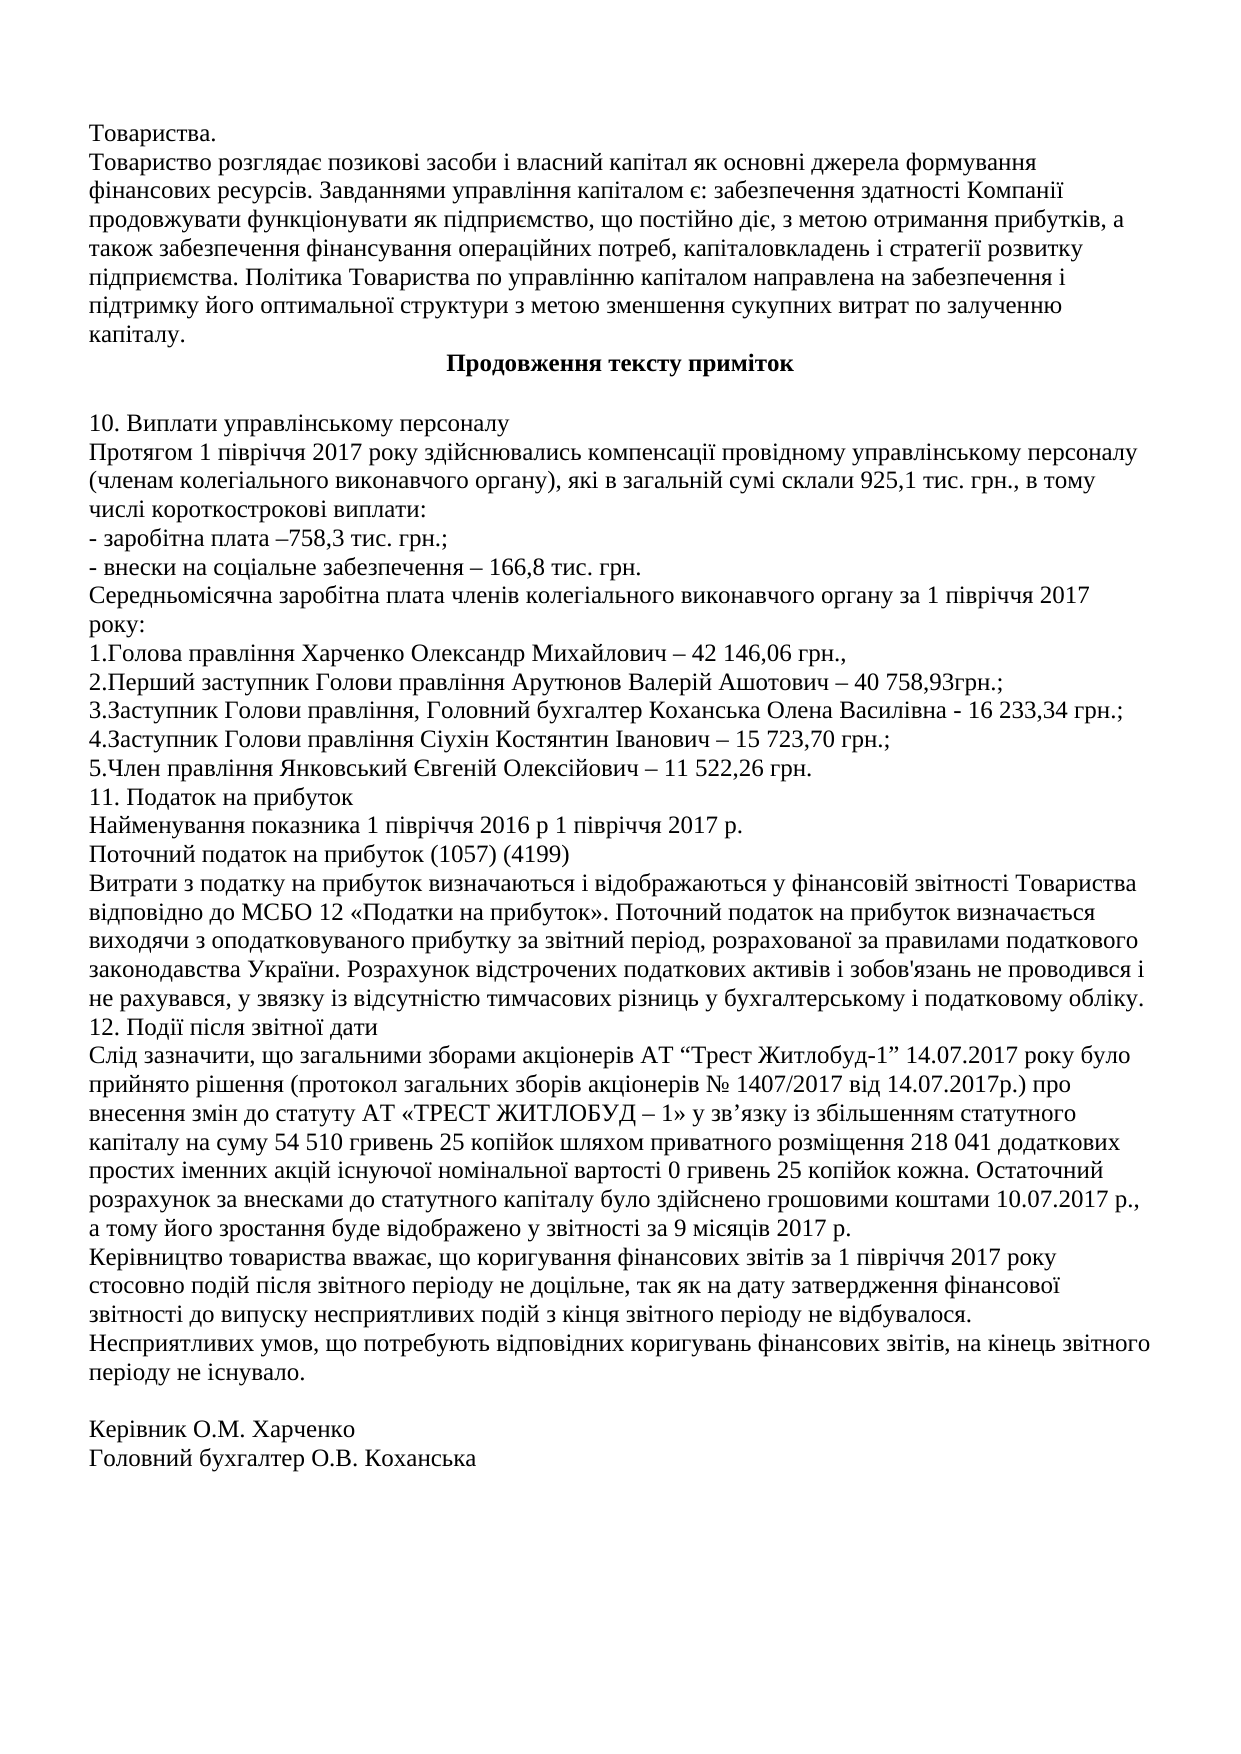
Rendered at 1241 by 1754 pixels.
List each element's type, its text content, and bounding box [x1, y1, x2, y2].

text 10. Виплати управлiнському персоналу Протягом 1 пiврiччя 2017 року здiйснювались компенсацiї провiдному управлiнському персоналу (членам колегiального виконавчого органу), якi в загальнiй сумi склали 925,1 тис. грн., в тому числi короткостроковi виплати: - заробiтна плата –758,3 тис. грн.; - внески на соцiальне забезпечення – 166,8 тис. грн. Середньомiсячна заробiтна плата членiв колегiального виконавчого органу за 1 пiврiччя 2017 року: 1.Голова правлiння Харченко Олександр Михайлович – 42 146,06 грн., 2.Перший заступник Голови правлiння Арутюнов Валерiй Ашотович – 40 758,93грн.; 3.Заступник Голови правлiння, Головний бухгалтер Коханська Олена Василiвна - 16 233,34 грн.; 4.Заступник Голови правлiння Сiухiн Костянтин Iванович – 15 723,70 грн.; 5.Член правлiння Янковський Євгенiй Олексiйович – 11 522,26 грн. 11. Податок на прибуток Найменування показника 1 пiврiччя 2016 р 1 пiврiччя 2017 р. Поточний податок на прибуток (1057) (4199) Витрати з податку на прибуток визначаються i вiдображаються у фiнансовiй звiтностi Товариства вiдповiдно до МСБО 12 «Податки на прибуток». Поточний податок на прибуток визначається виходячи з оподатковуваного прибутку за звiтний перiод, розрахованої за правилами податкового законодавства України. Розрахунок вiдстрочених податкових активiв i зобов'язань не проводився i не рахувався, у звязку iз вiдсутнiстю тимчасових рiзниць у бухгалтерському i податковому облiку. 12. Подiї пiсля звiтної дати Слiд зазначити, що загальними зборами акцiонерiв АТ “Трест Житлобуд-1” 14.07.2017 року було прийнято рiшення (протокол загальних зборiв акцiонерiв № 1407/2017 вiд 14.07.2017р.) про внесення змiн до статуту АТ «ТРЕСТ ЖИТЛОБУД – 1» у зв’язку iз збiльшенням статутного капiталу на суму 54 510 гривень 25 копiйок шляхом приватного розмiщення 218 041 додаткових простих iменних акцiй iснуючої номiнальної вартостi 0 гривень 25 копiйок кожна. Остаточний розрахунок за внесками до статутного капiталу було здiйснено грошовими коштами 10.07.2017 р., а тому його зростання буде вiдображено у звiтностi за 9 мiсяцiв 2017 р. Керiвництво товариства вважає, що коригування фiнансових звiтiв за 1 пiврiччя 2017 року стосовно подiй пiсля звiтного перiоду не доцiльне, так як на дату затвердження фiнансової звiтностi до випуску несприятливих подiй з кiнця звiтного перiоду не вiдбувалося. Несприятливих умов, що потребують вiдповiдних коригувань фiнансових звiтiв, на кiнець звiтного перiоду не iснувало. Керiвник О.М. Харченко Головний бухгалтер О.В. Коханська [89, 408, 1152, 1472]
subtitle Продовження тексту приміток [89, 348, 1152, 377]
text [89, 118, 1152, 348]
